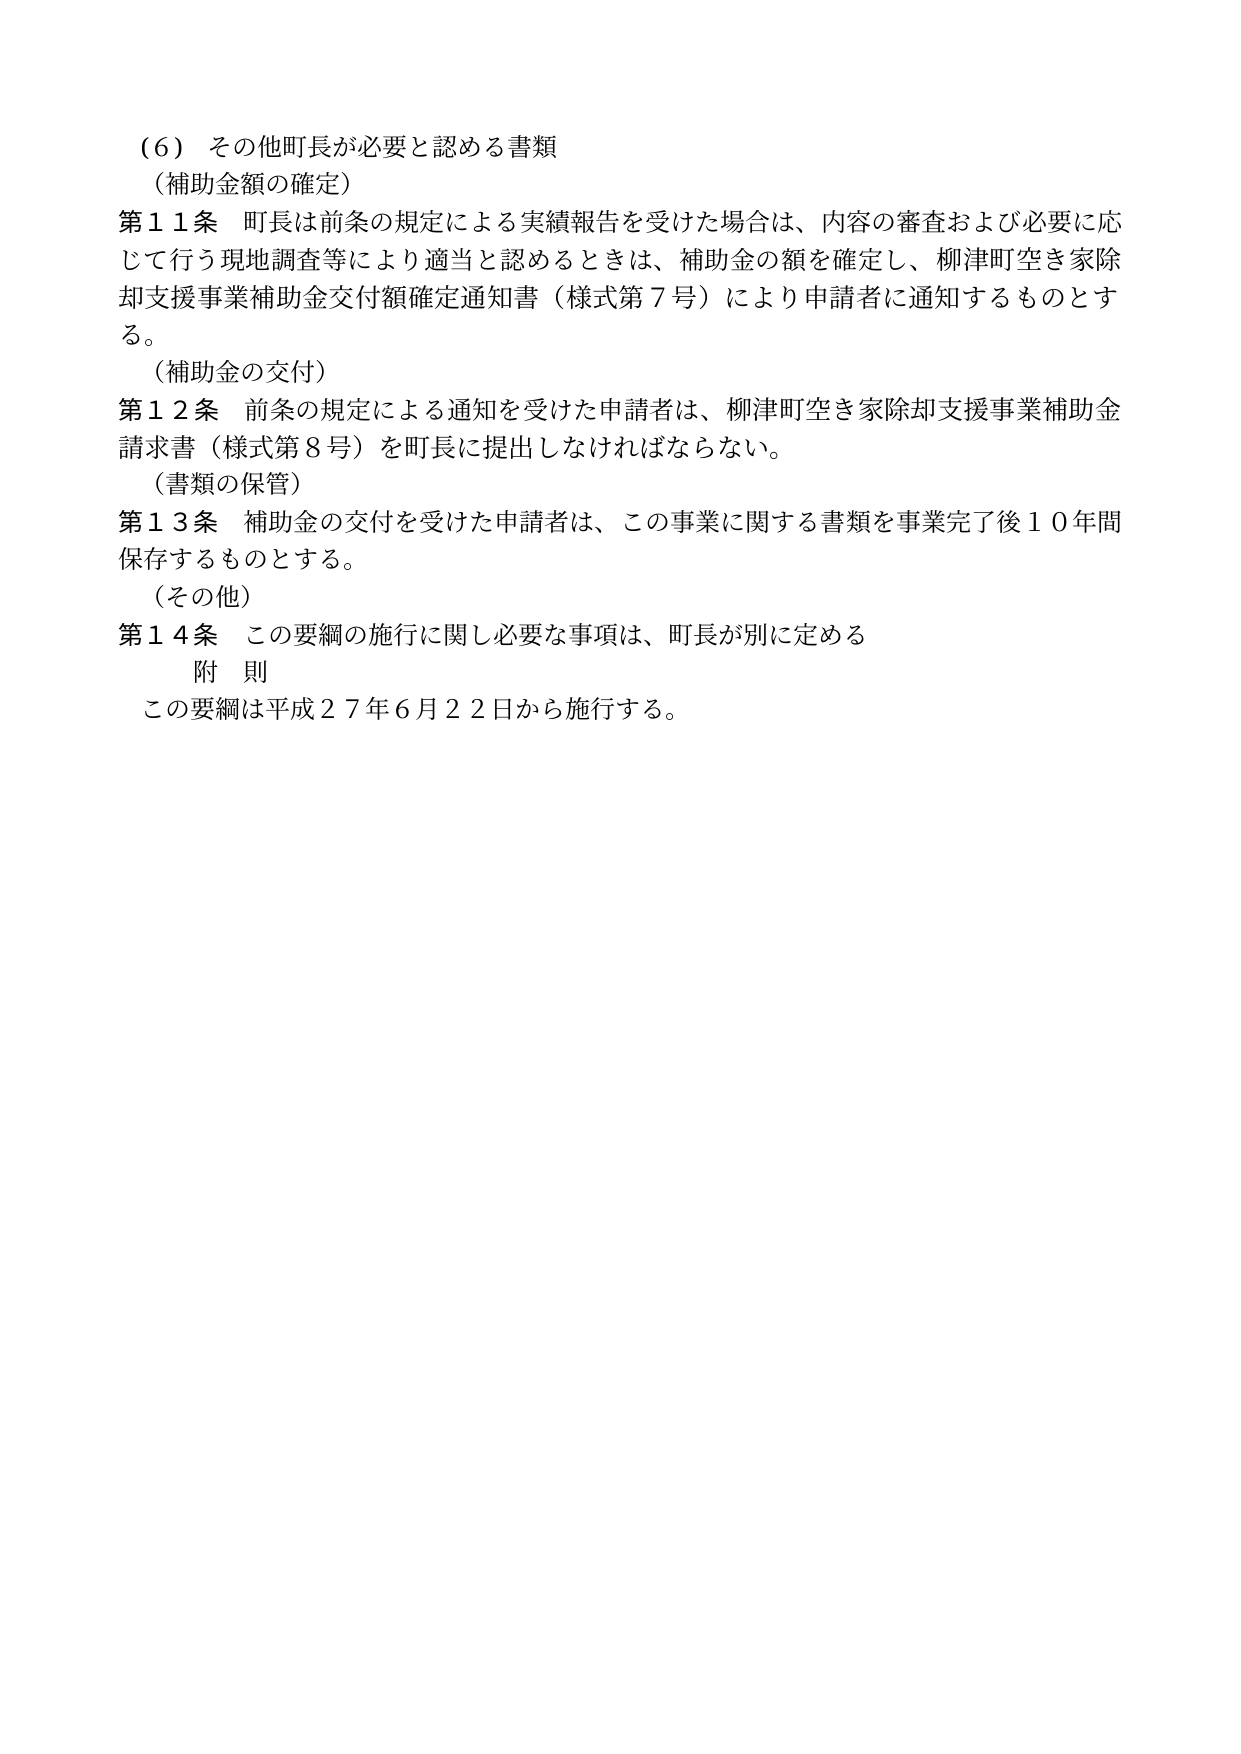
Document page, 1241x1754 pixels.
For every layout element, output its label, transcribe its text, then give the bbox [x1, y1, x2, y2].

text この要綱は平成２７年６月２２日から施行する。 [140, 689, 1122, 727]
text 第１３条 補助金の交付を受けた申請者は、この事業に関する書類を事業完了後１０年間保存するものとする。 [118, 502, 1122, 577]
text 第１４条 この要綱の施行に関し必要な事項は、町長が別に定める [118, 614, 1122, 652]
text 第１１条 町長は前条の規定による実績報告を受けた場合は、内容の審査および必要に応じて行う現地調査等により適当と認めるときは、補助金の額を確定し、柳津町空き家除却支援事業補助金交付額確定通知書（様式第７号）により申請者に通知するものとする。 [118, 202, 1122, 352]
text （補助金の交付） [140, 352, 1122, 389]
text （その他） [140, 577, 1122, 614]
text (６) その他町長が必要と認める書類 [140, 127, 1122, 164]
text 附 則 [118, 652, 1122, 689]
text （補助金額の確定） [140, 164, 1122, 202]
text （書類の保管） [140, 464, 1122, 502]
text 第１２条 前条の規定による通知を受けた申請者は、柳津町空き家除却支援事業補助金請求書（様式第８号）を町長に提出しなければならない。 [118, 389, 1122, 464]
